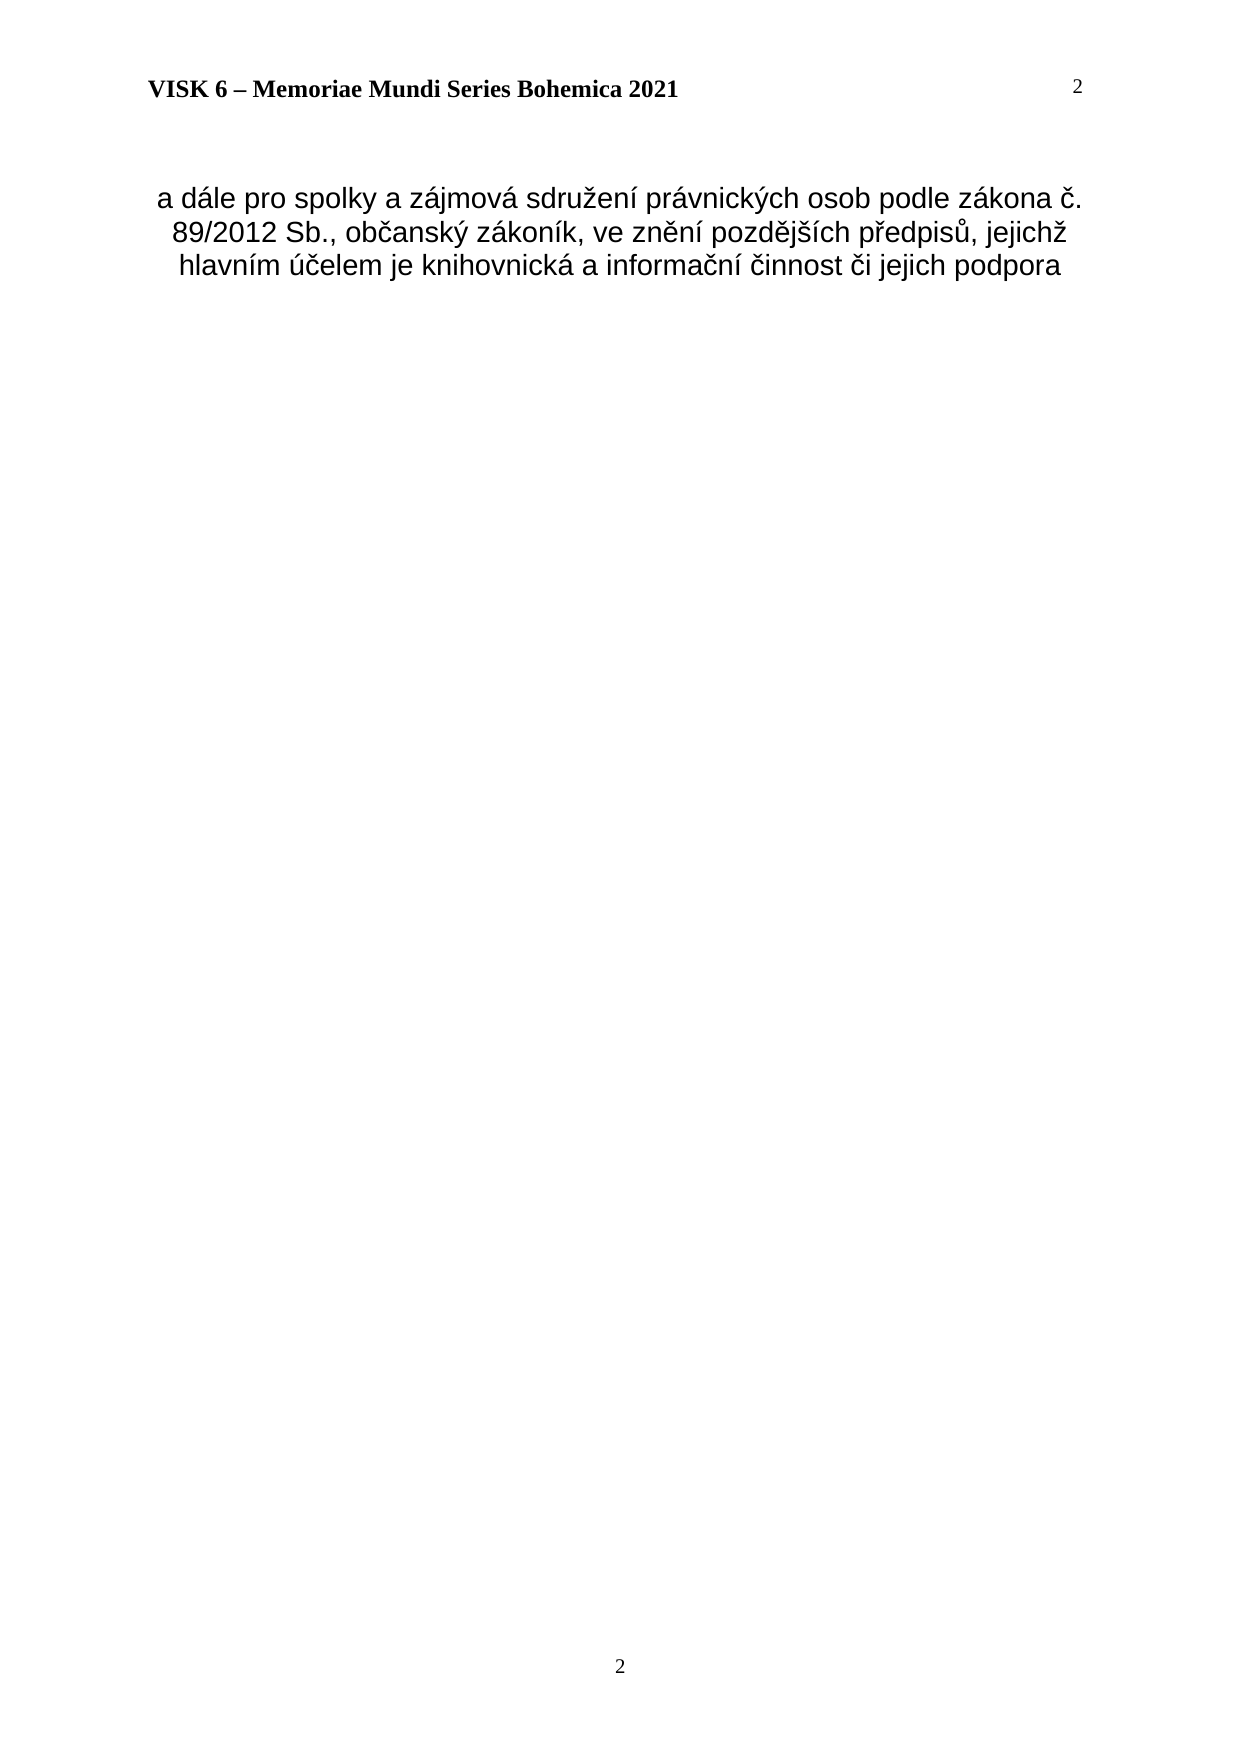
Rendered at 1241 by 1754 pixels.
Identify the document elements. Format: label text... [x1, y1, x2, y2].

text a dále pro spolky a zájmová sdružení právnických osob podle zákona č. 89/2012 Sb., občanský zákoník, ve znění pozdějších předpisů, jejichž hlavním účelem je knihovnická a informační činnost či jejich podpora [148, 181, 1093, 282]
